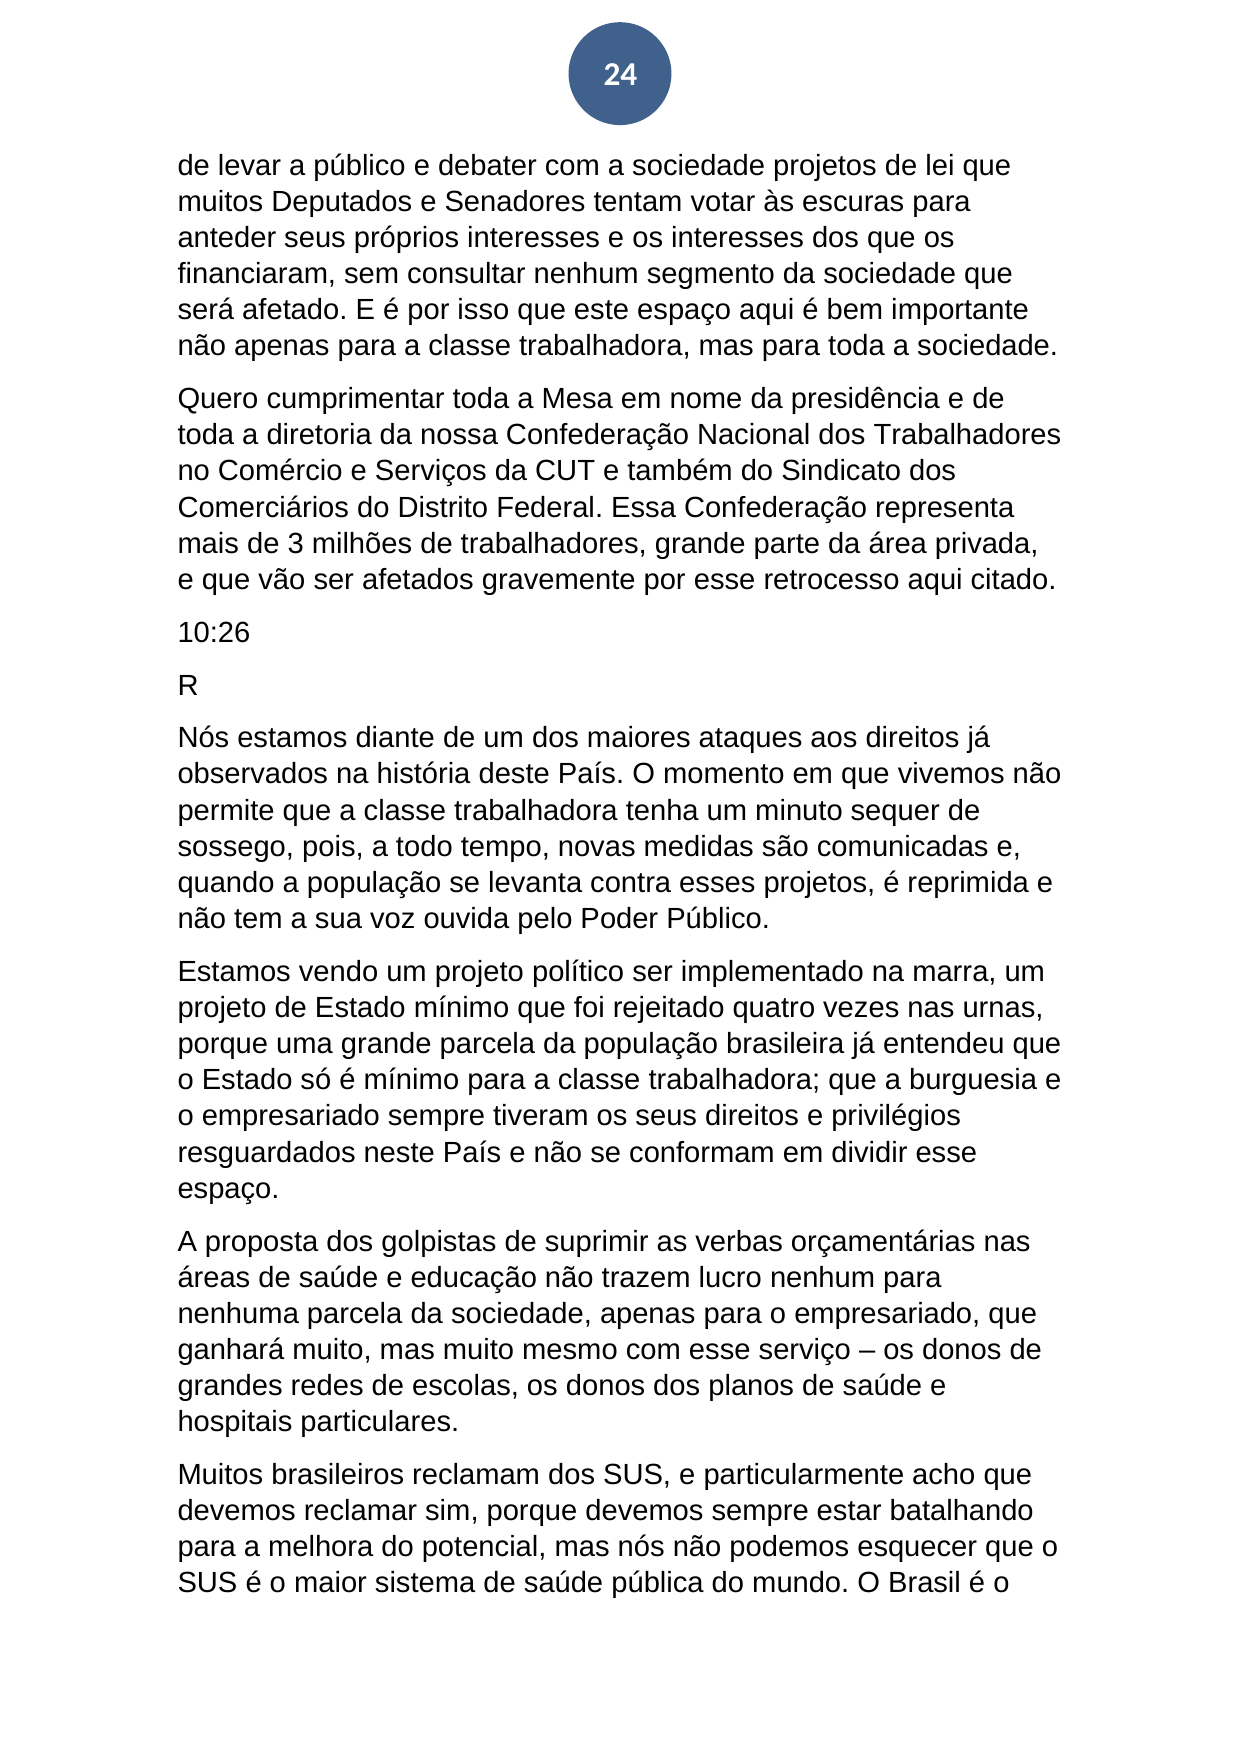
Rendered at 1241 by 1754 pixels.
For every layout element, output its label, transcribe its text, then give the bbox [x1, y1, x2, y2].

text Estamos vendo um projeto político ser implementado na marra, um projeto de Estado mínimo que foi rejeitado quatro vezes nas urnas, porque uma grande parcela da população brasileira já entendeu que o Estado só é mínimo para a classe trabalhadora; que a burguesia e o empresariado sempre tiveram os seus direitos e privilégios resguardados neste País e não se conformam em dividir esse espaço. [177, 954, 1063, 1204]
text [177, 148, 1063, 362]
text Nós estamos diante de um dos maiores ataques aos direitos já observados na história deste País. O momento em que vivemos não permite que a classe trabalhadora tenha um minuto sequer de sossego, pois, a todo tempo, novas medidas são comunicadas e, quando a população se levanta contra esses projetos, é reprimida e não tem a sua voz ouvida pelo Poder Público. [177, 720, 1063, 934]
text A proposta dos golpistas de suprimir as verbas orçamentárias nas áreas de saúde e educação não trazem lucro nenhum para nenhuma parcela da sociedade, apenas para o empresariado, que ganhará muito, mas muito mesmo com esse serviço – os donos de grandes redes de escolas, os donos dos planos de saúde e hospitais particulares. [177, 1223, 1063, 1438]
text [177, 1457, 1063, 1599]
text Quero cumprimentar toda a Mesa em nome da presidência e de toda a diretoria da nossa Confederação Nacional dos Trabalhadores no Comércio e Serviços da CUT e também do Sindicato dos Comerciários do Distrito Federal. Essa Confederação representa mais de 3 milhões de trabalhadores, grande parte da área privada, e que vão ser afetados gravemente por esse retrocesso aqui citado. [177, 381, 1063, 595]
text R [177, 667, 1063, 701]
text 10:26 [177, 615, 1063, 648]
